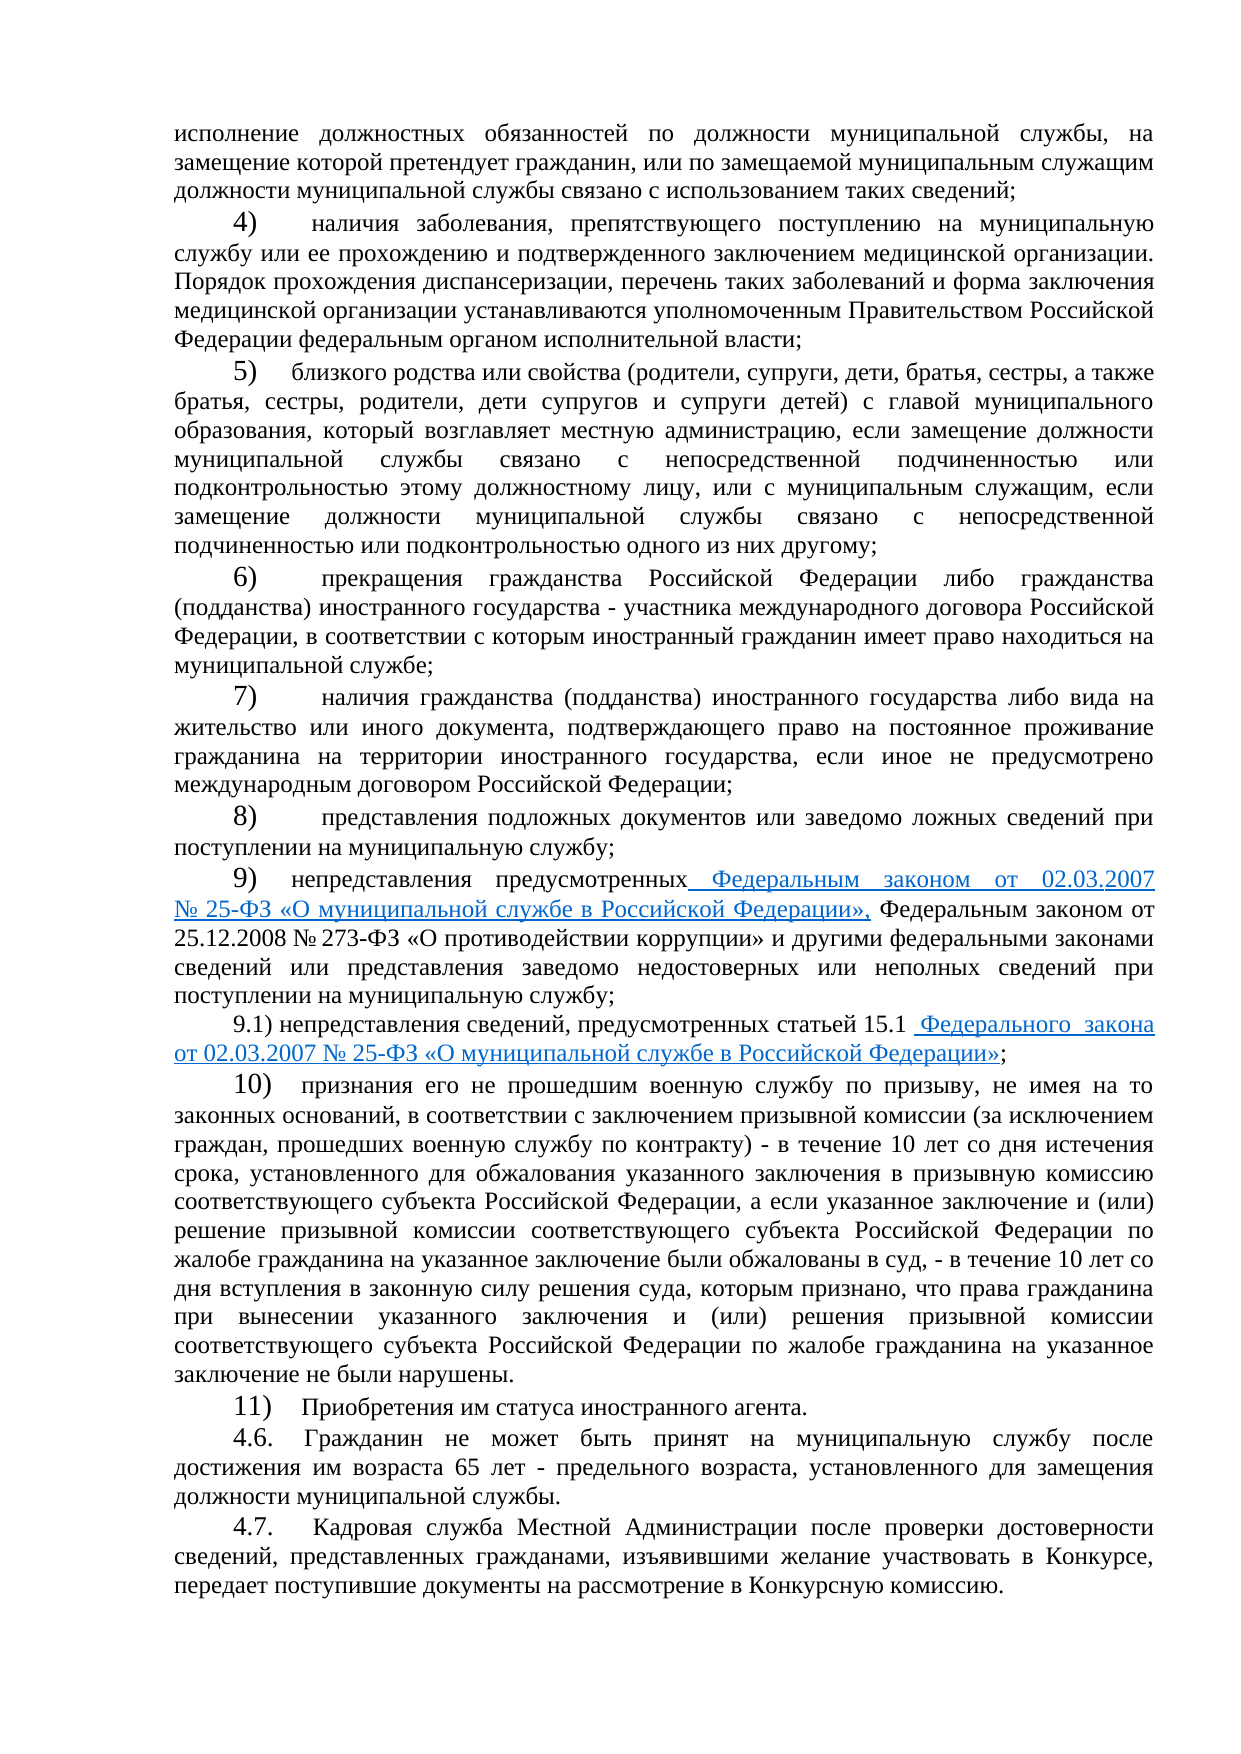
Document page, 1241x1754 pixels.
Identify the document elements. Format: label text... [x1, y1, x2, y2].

list представления подложных документов или заведомо ложных сведений при поступлении на муниципальную службу; [174, 798, 1154, 861]
list Кадровая служба Местной Администрации после проверки достоверности сведений, представленных гражданами, изъявившими желание участвовать в Конкурсе, передает поступившие документы на рассмотрение в Конкурсную комиссию. [174, 1510, 1154, 1598]
list Гражданин не может быть принят на муниципальную службу после достижения им возраста 65 лет - предельного возраста, установленного для замещения должности муниципальной службы. [174, 1421, 1154, 1510]
list прекращения гражданства Российской Федерации либо гражданства (подданства) иностранного государства - участника международного договора Российской Федерации, в соответствии с которым иностранный гражданин имеет право находиться на муниципальной службе; [174, 559, 1154, 678]
list близкого родства или свойства (родители, супруги, дети, братья, сестры, а также братья, сестры, родители, дети супругов и супруги детей) с главой муниципального образования, который возглавляет местную администрацию, если замещение должности муниципальной службы связано с непосредственной подчиненностью или подконтрольностью этому должностному лицу, или с муниципальным служащим, если замещение должности муниципальной службы связано с непосредственной подчиненностью или подконтрольностью одного из них другому; [174, 353, 1154, 559]
list признания его не прошедшим военную службу по призыву, не имея на то законных оснований, в соответствии с заключением призывной комиссии (за исключением граждан, прошедших военную службу по контракту) - в течение 10 лет со дня истечения срока, установленного для обжалования указанного заключения в призывную комиссию соответствующего субъекта Российской Федерации, а если указанное заключение и (или) решение призывной комиссии соответствующего субъекта Российской Федерации по жалобе гражданина на указанное заключение были обжалованы в суд, - в течение 10 лет со дня вступления в законную силу решения суда, которым признано, что права гражданина при вынесении указанного заключения и (или) решения призывной комиссии соответствующего субъекта Российской Федерации по жалобе гражданина на указанное заключение не были нарушены. [174, 1067, 1154, 1388]
list наличия гражданства (подданства) иностранного государства либо вида на жительство или иного документа, подтверждающего право на постоянное проживание гражданина на территории иностранного государства, если иное не предусмотрено международным договором Российской Федерации; [174, 678, 1154, 798]
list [174, 118, 1154, 204]
list непредставления предусмотренных Федеральным законом от 02.03.2007 № 25-ФЗ «О муниципальной службе в Российской Федерации», Федеральным законом от 25.12.2008 № 273-ФЗ «О противодействии коррупции» и другими федеральными законами сведений или представления заведомо недостоверных или неполных сведений при поступлении на муниципальную службу; [174, 861, 1154, 1009]
text 9.1) непредставления сведений, предусмотренных статьей 15.1 Федерального закона от 02.03.2007 № 25-ФЗ «О муниципальной службе в Российской Федерации»; [174, 1009, 1154, 1067]
list наличия заболевания, препятствующего поступлению на муниципальную службу или ее прохождению и подтвержденного заключением медицинской организации. Порядок прохождения диспансеризации, перечень таких заболеваний и форма заключения медицинской организации устанавливаются уполномоченным Правительством Российской Федерации федеральным органом исполнительной власти; [174, 204, 1154, 353]
list Приобретения им статуса иностранного агента. [174, 1388, 1154, 1421]
